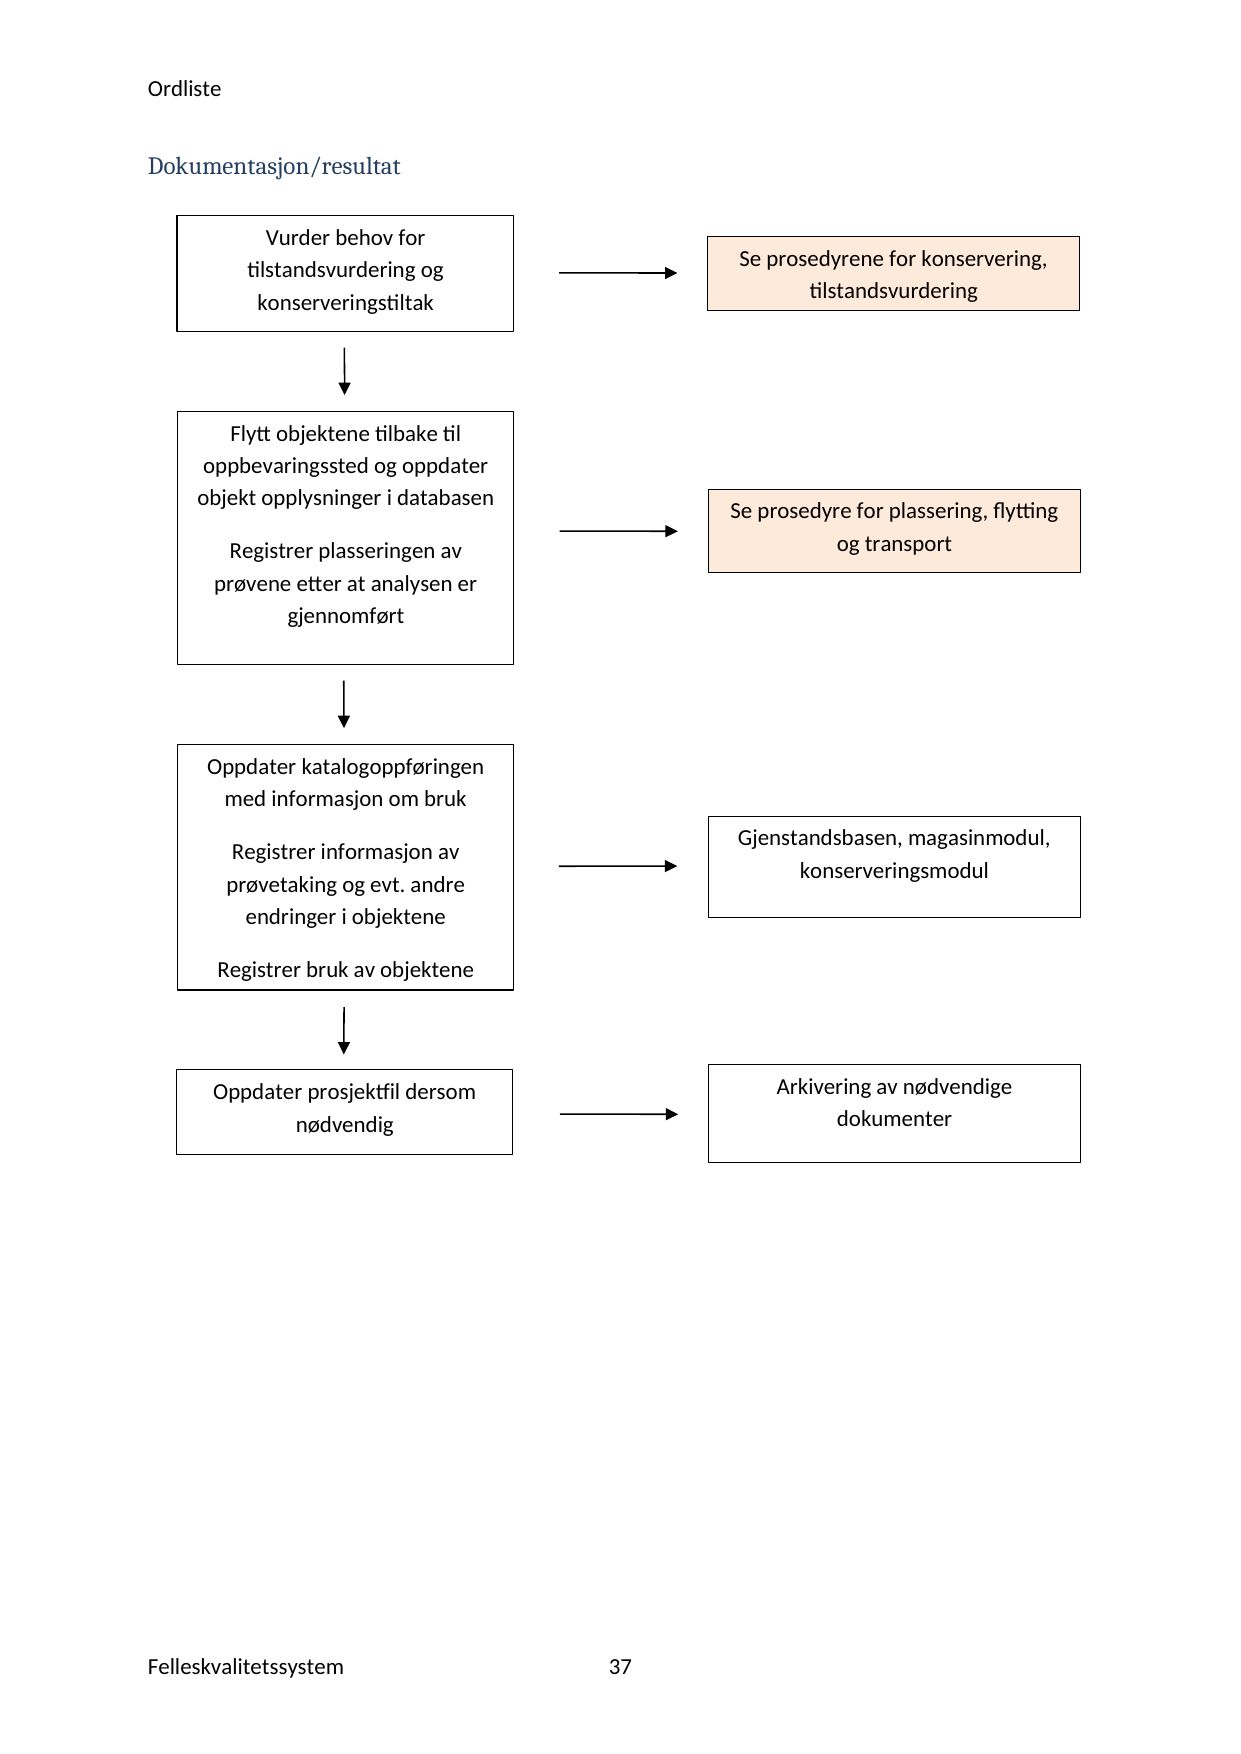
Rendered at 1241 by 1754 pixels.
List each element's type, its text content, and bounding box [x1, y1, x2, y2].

subtitle Dokumentasjon/resultat [148, 152, 1093, 181]
